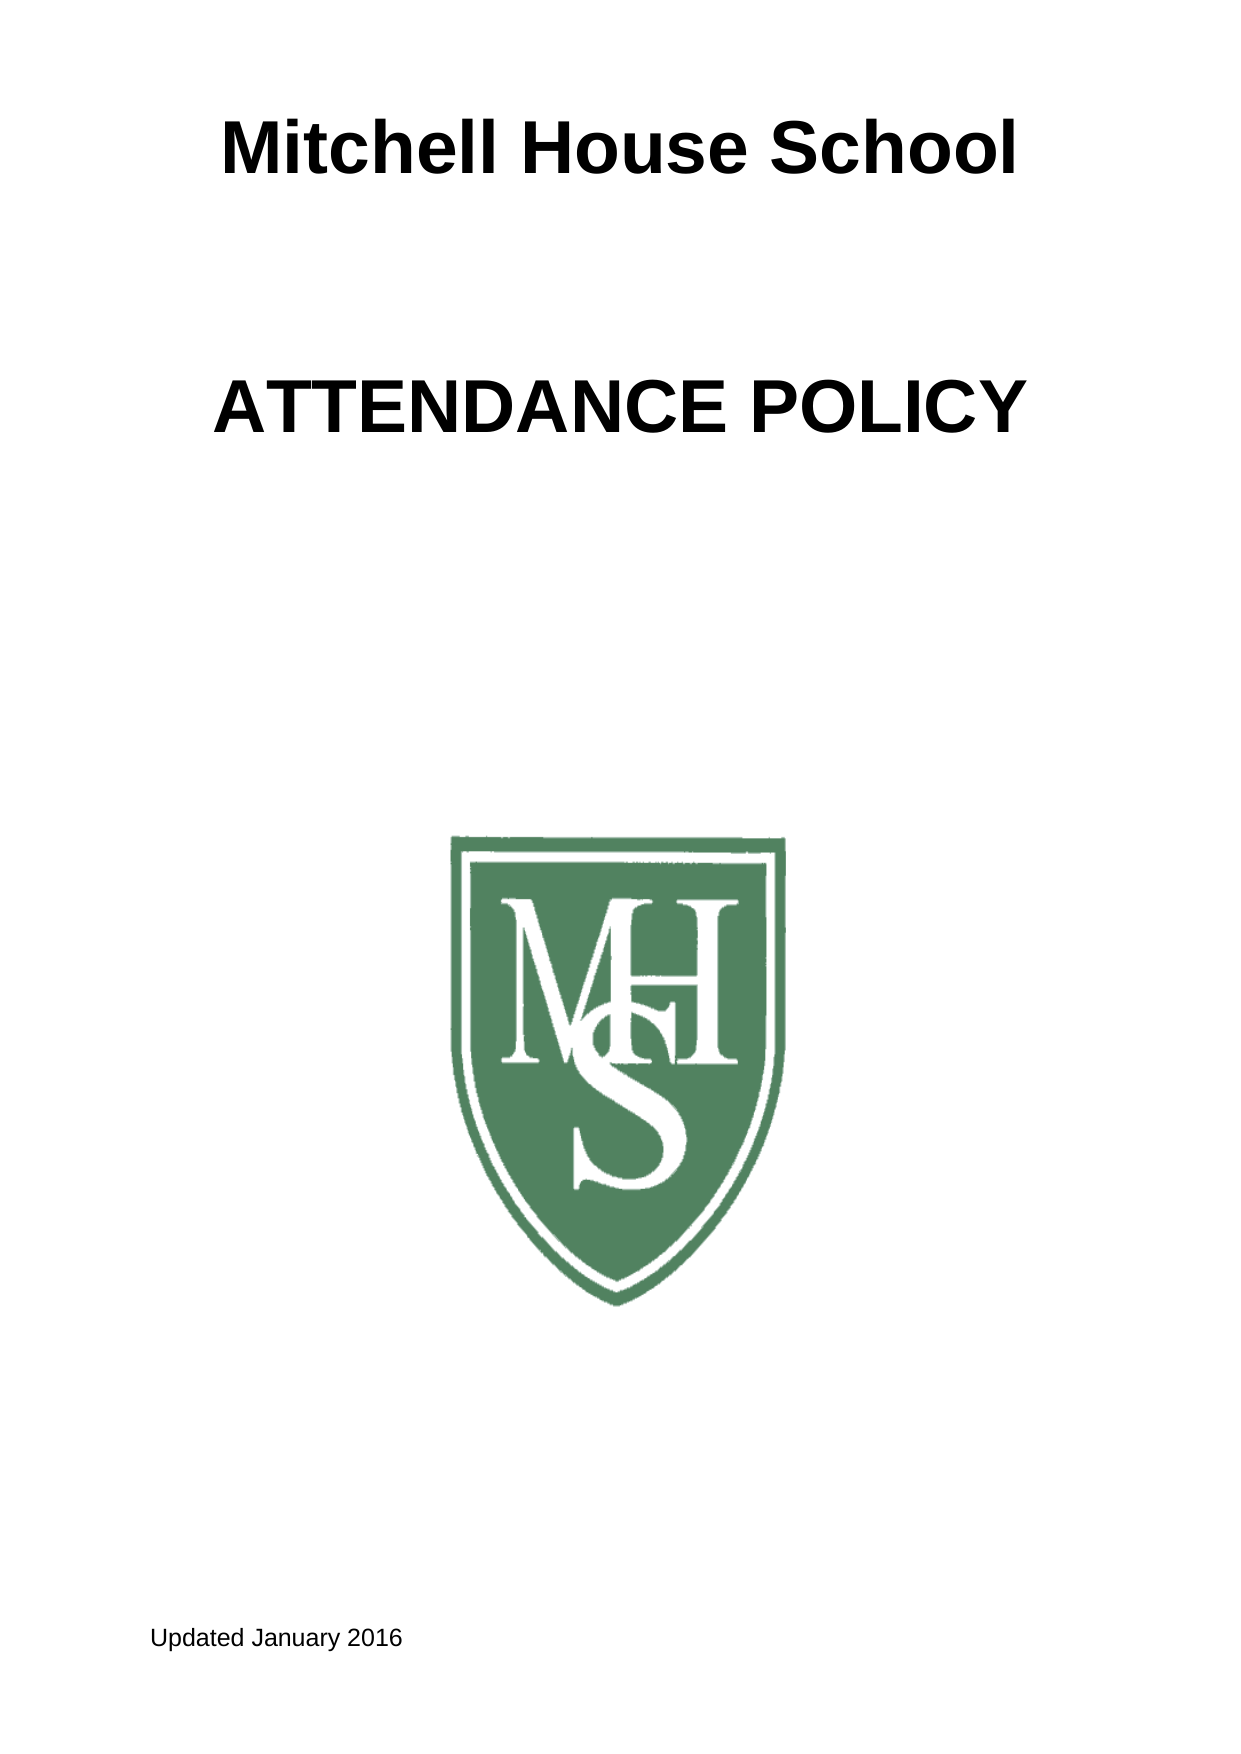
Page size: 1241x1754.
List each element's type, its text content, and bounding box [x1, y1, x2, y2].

text ATTENDANCE POLICY [150, 362, 1090, 448]
picture [422, 810, 818, 1330]
text Mitchell House School [150, 103, 1090, 190]
